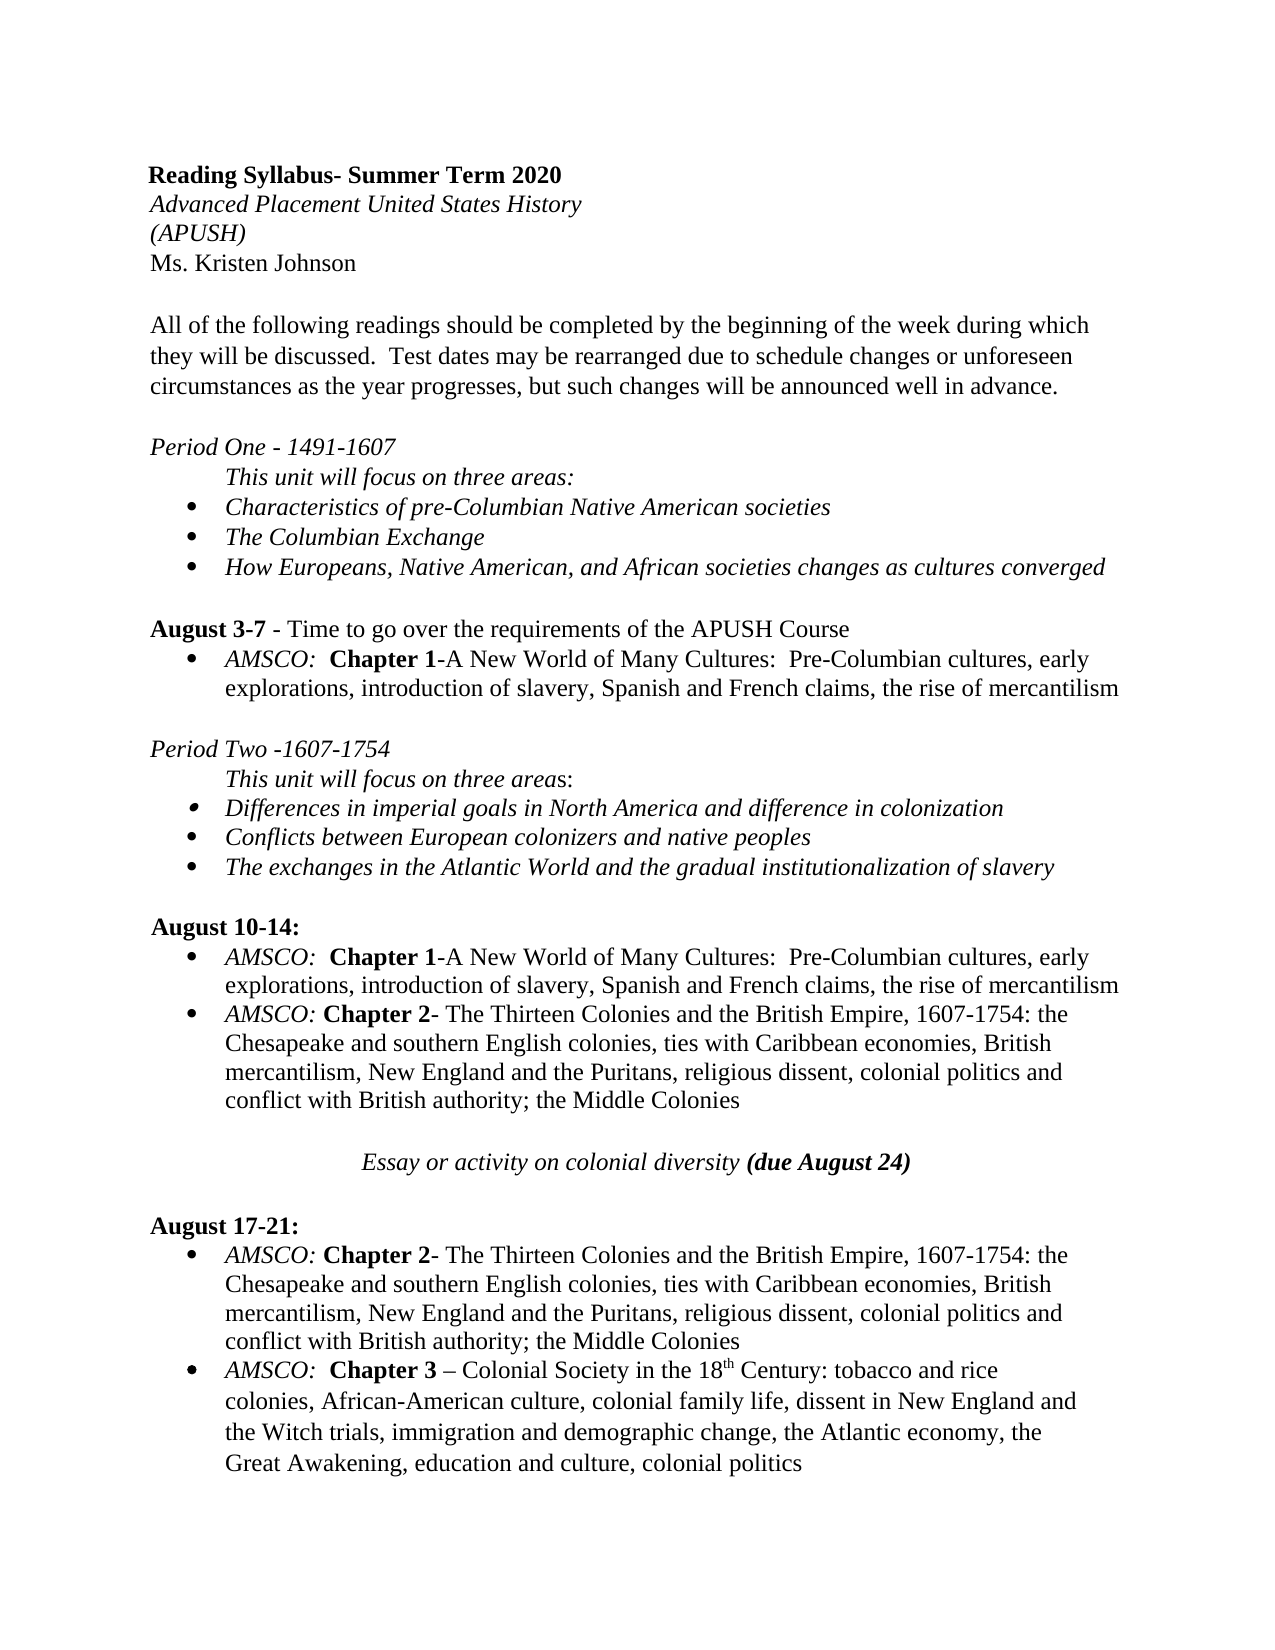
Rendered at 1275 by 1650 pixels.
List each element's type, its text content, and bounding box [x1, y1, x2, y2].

text August 17-21: [150, 1211, 1125, 1240]
text Essay or activity on colonial diversity (due August 24) [150, 1147, 1125, 1175]
list Differences in imperial goals in North America and difference in colonization [187, 793, 1094, 822]
list AMSCO: Chapter 3 – Colonial Society in the 18th Century: tobacco and rice colonies, African-American culture, colonial family life, dissent in New England and the Witch trials, immigration and demographic change, the Atlantic economy, the Great Awakening, education and culture, colonial politics [187, 1355, 1086, 1477]
list AMSCO: Chapter 1-A New World of Many Cultures: Pre-Columbian cultures, early explorations, introduction of slavery, Spanish and French claims, the rise of mercantilism [187, 942, 1125, 999]
text This unit will focus on three areas: [150, 462, 1125, 491]
list How Europeans, Native American, and African societies changes as cultures converged [187, 552, 1125, 581]
list AMSCO: Chapter 2- The Thirteen Colonies and the British Empire, 1607-1754: the Chesapeake and southern English colonies, ties with Caribbean economies, British mercantilism, New England and the Puritans, religious dissent, colonial politics and conflict with British authority; the Middle Colonies [187, 1240, 1125, 1355]
text August 10-14: [151, 912, 1125, 941]
text Reading Syllabus- Summer Term 2020 [148, 160, 1125, 189]
text Period One - 1491-1607 [150, 432, 1125, 461]
text August 3-7 - Time to go over the requirements of the APUSH Course [150, 614, 1125, 643]
list Conflicts between European colonizers and native peoples [187, 822, 1094, 851]
text Advanced Placement United States History (APUSH) [150, 189, 685, 247]
text All of the following readings should be completed by the beginning of the week during which they will be discussed. Test dates may be rearranged due to schedule changes or unforeseen circumstances as the year progresses, but such changes will be announced well in advance. [150, 311, 1113, 399]
list Characteristics of pre-Columbian Native American societies [187, 492, 931, 521]
text This unit will focus on three areas: [150, 764, 1125, 792]
list AMSCO: Chapter 2- The Thirteen Colonies and the British Empire, 1607-1754: the Chesapeake and southern English colonies, ties with Caribbean economies, British mercantilism, New England and the Puritans, religious dissent, colonial politics and conflict with British authority; the Middle Colonies [187, 999, 1125, 1114]
list The exchanges in the Atlantic World and the gradual institutionalization of slavery [187, 852, 1069, 880]
list AMSCO: Chapter 1-A New World of Many Cultures: Pre-Columbian cultures, early explorations, introduction of slavery, Spanish and French claims, the rise of mercantilism [187, 644, 1125, 702]
text Period Two -1607-1754 [150, 734, 1125, 762]
list The Columbian Exchange [187, 522, 931, 551]
text Ms. Kristen Johnson [150, 248, 1125, 277]
